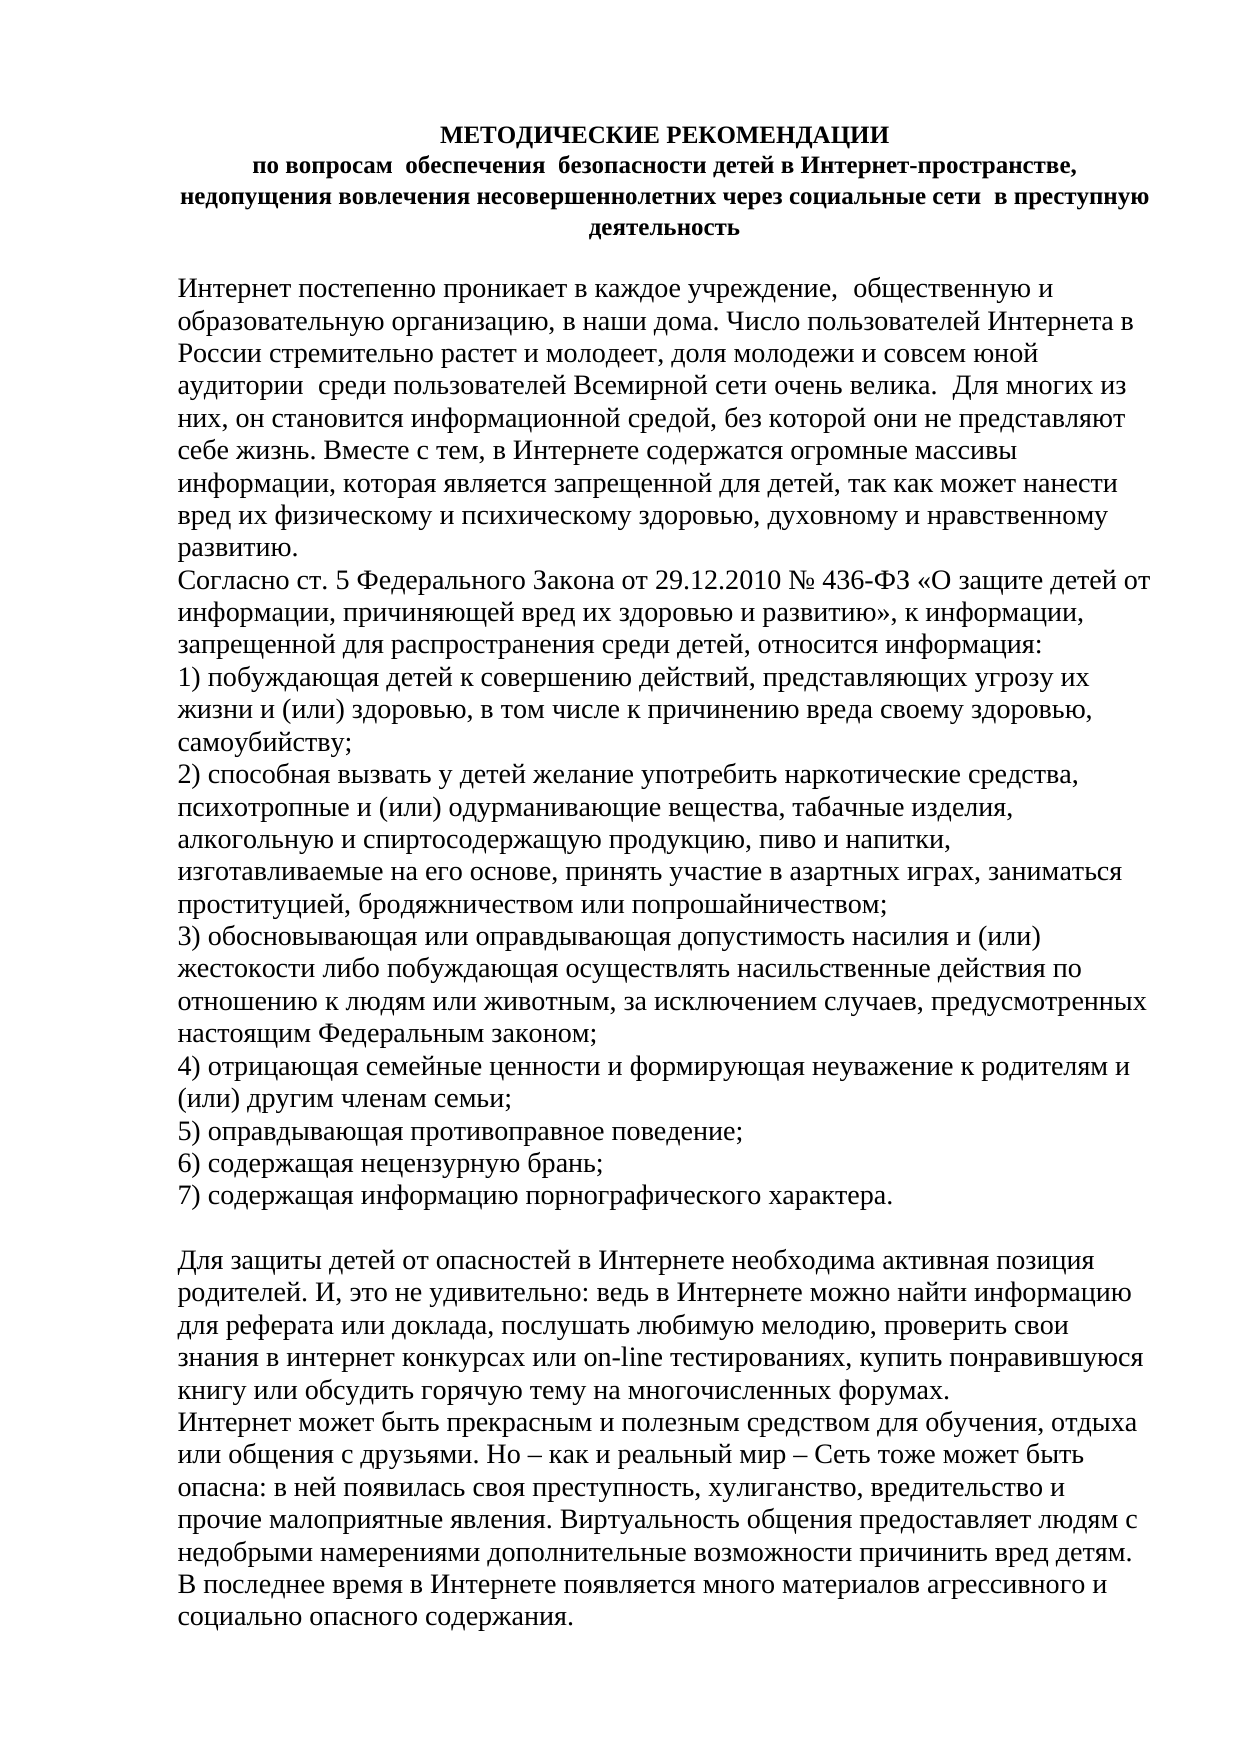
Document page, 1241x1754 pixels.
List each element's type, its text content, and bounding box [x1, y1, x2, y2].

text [177, 241, 1152, 1632]
text МЕТОДИЧЕСКИЕ РЕКОМЕНДАЦИИ по вопросам обеспечения безопасности детей в Интернет-пространстве, недопущения вовлечения несовершеннолетних через социальные сети в преступную деятельность [177, 118, 1152, 241]
